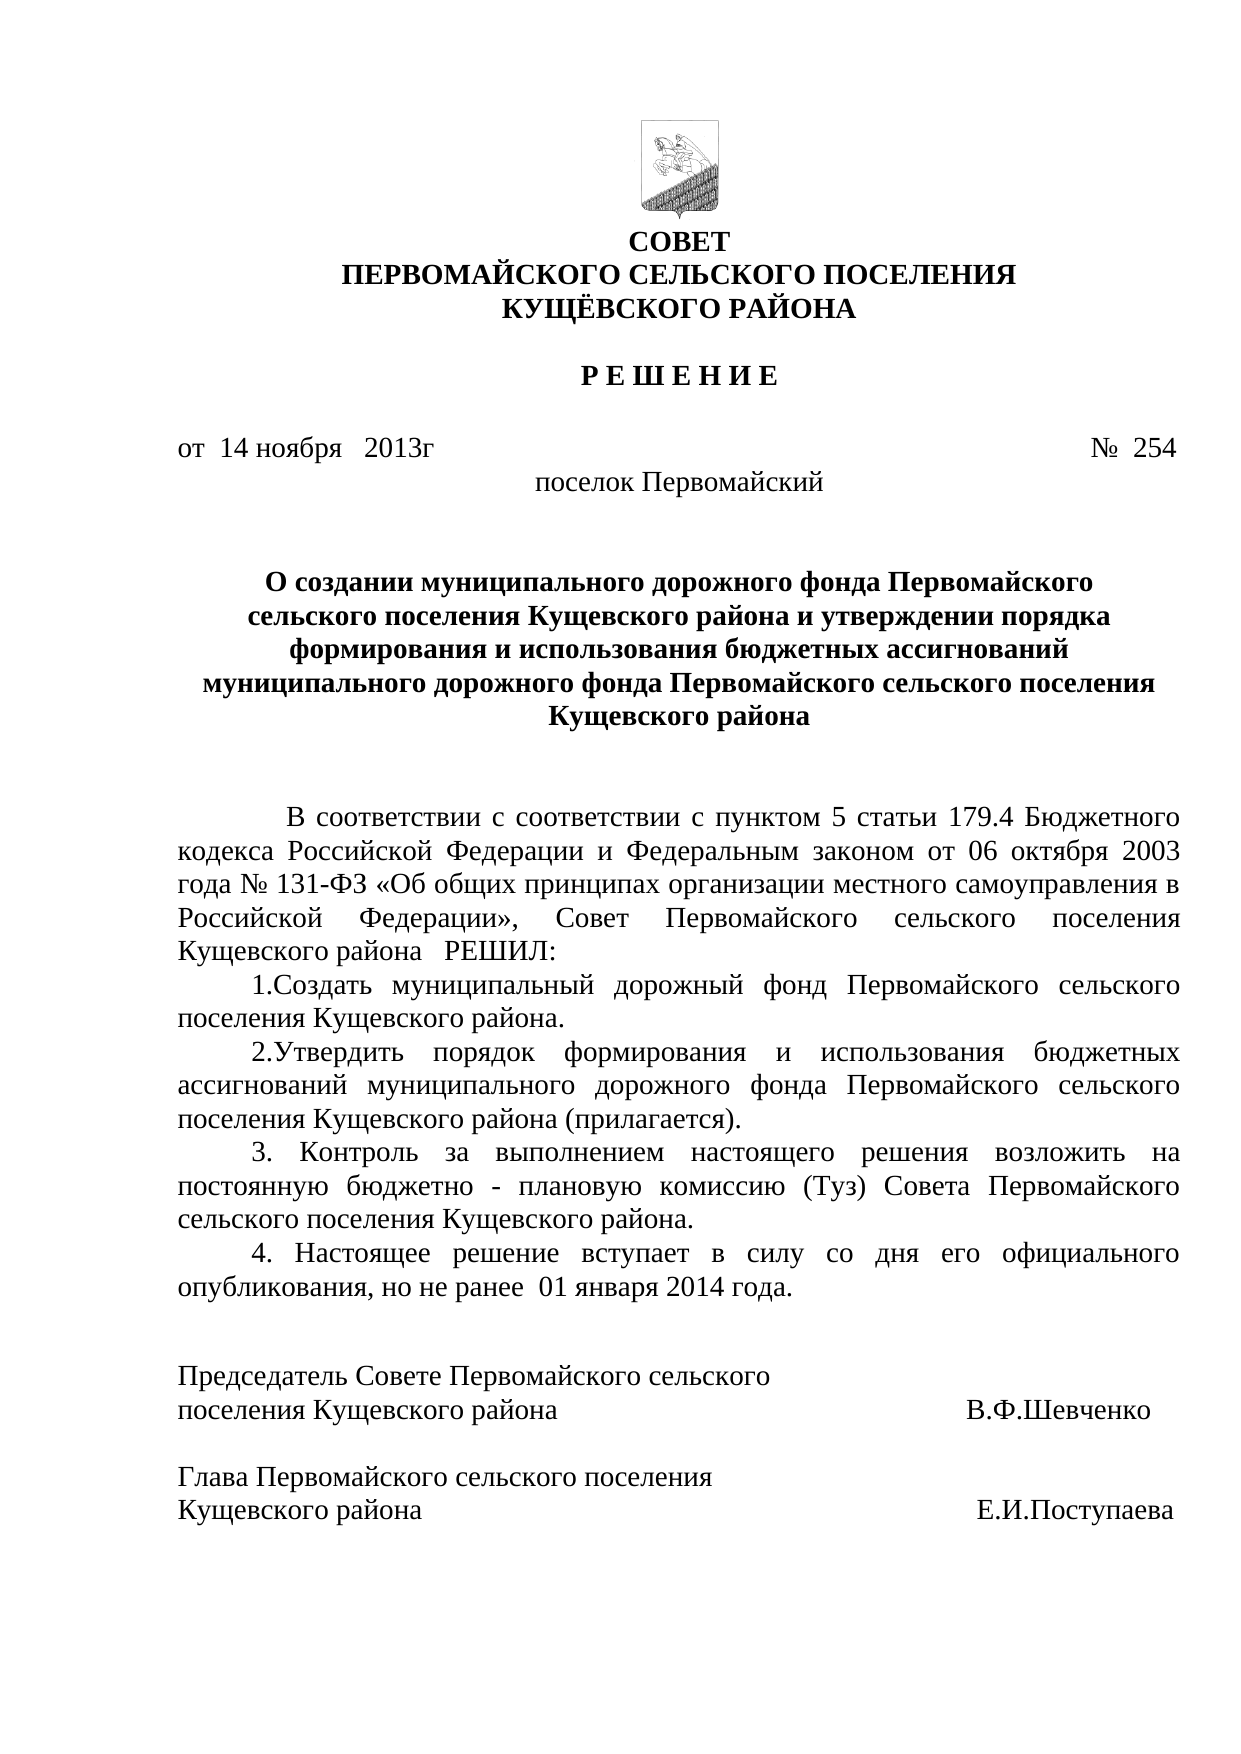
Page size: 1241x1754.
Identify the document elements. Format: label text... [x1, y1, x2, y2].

text 2.Утвердить порядок формирования и использования бюджетных ассигнований муниципального дорожного фонда Первомайского сельского поселения Кущевского района (прилагается). [177, 1034, 1181, 1134]
text В соответствии с соответствии с пунктом 5 статьи 179.4 Бюджетного кодекса Российской Федерации и Федеральным законом от 06 октября 2003 года № 131-ФЗ «Об общих принципах организации местного самоуправления в Российской Федерации», Совет Первомайского сельского поселения Кущевского района РЕШИЛ: [177, 799, 1181, 967]
subtitle Р Е Ш Е Н И Е [177, 358, 1181, 392]
picture [633, 118, 725, 220]
text СОВЕТ [177, 224, 1181, 257]
text ПЕРВОМАЙСКОГО СЕЛЬСКОГО ПОСЕЛЕНИЯ [177, 257, 1181, 291]
text сельского поселения Кущевского района и утверждении порядка формирования и использования бюджетных ассигнований муниципального дорожного фонда Первомайского сельского поселения Кущевского района [177, 598, 1181, 732]
text 4. Настоящее решение вступает в силу со дня его официального опубликования, но не ранее 01 января 2014 года. [177, 1235, 1181, 1302]
text Председатель Совете Первомайского сельского [177, 1358, 1181, 1392]
title поселок Первомайский [177, 464, 1181, 497]
text Кущевского района Е.И.Поступаева [177, 1492, 1181, 1526]
text 1.Создать муниципальный дорожный фонд Первомайского сельского поселения Кущевского района. [177, 967, 1181, 1034]
subtitle КУЩЁВСКОГО РАЙОНА [177, 291, 1181, 324]
text Глава Первомайского сельского поселения [177, 1459, 1181, 1492]
text поселения Кущевского района В.Ф.Шевченко [177, 1392, 1181, 1425]
text О создании муниципального дорожного фонда Первомайского [177, 564, 1181, 598]
text 3. Контроль за выполнением настоящего решения возложить на постоянную бюджетно - плановую комиссию (Туз) Совета Первомайского сельского поселения Кущевского района. [177, 1134, 1181, 1235]
text от 14 ноября 2013г № 254 [177, 430, 1181, 464]
